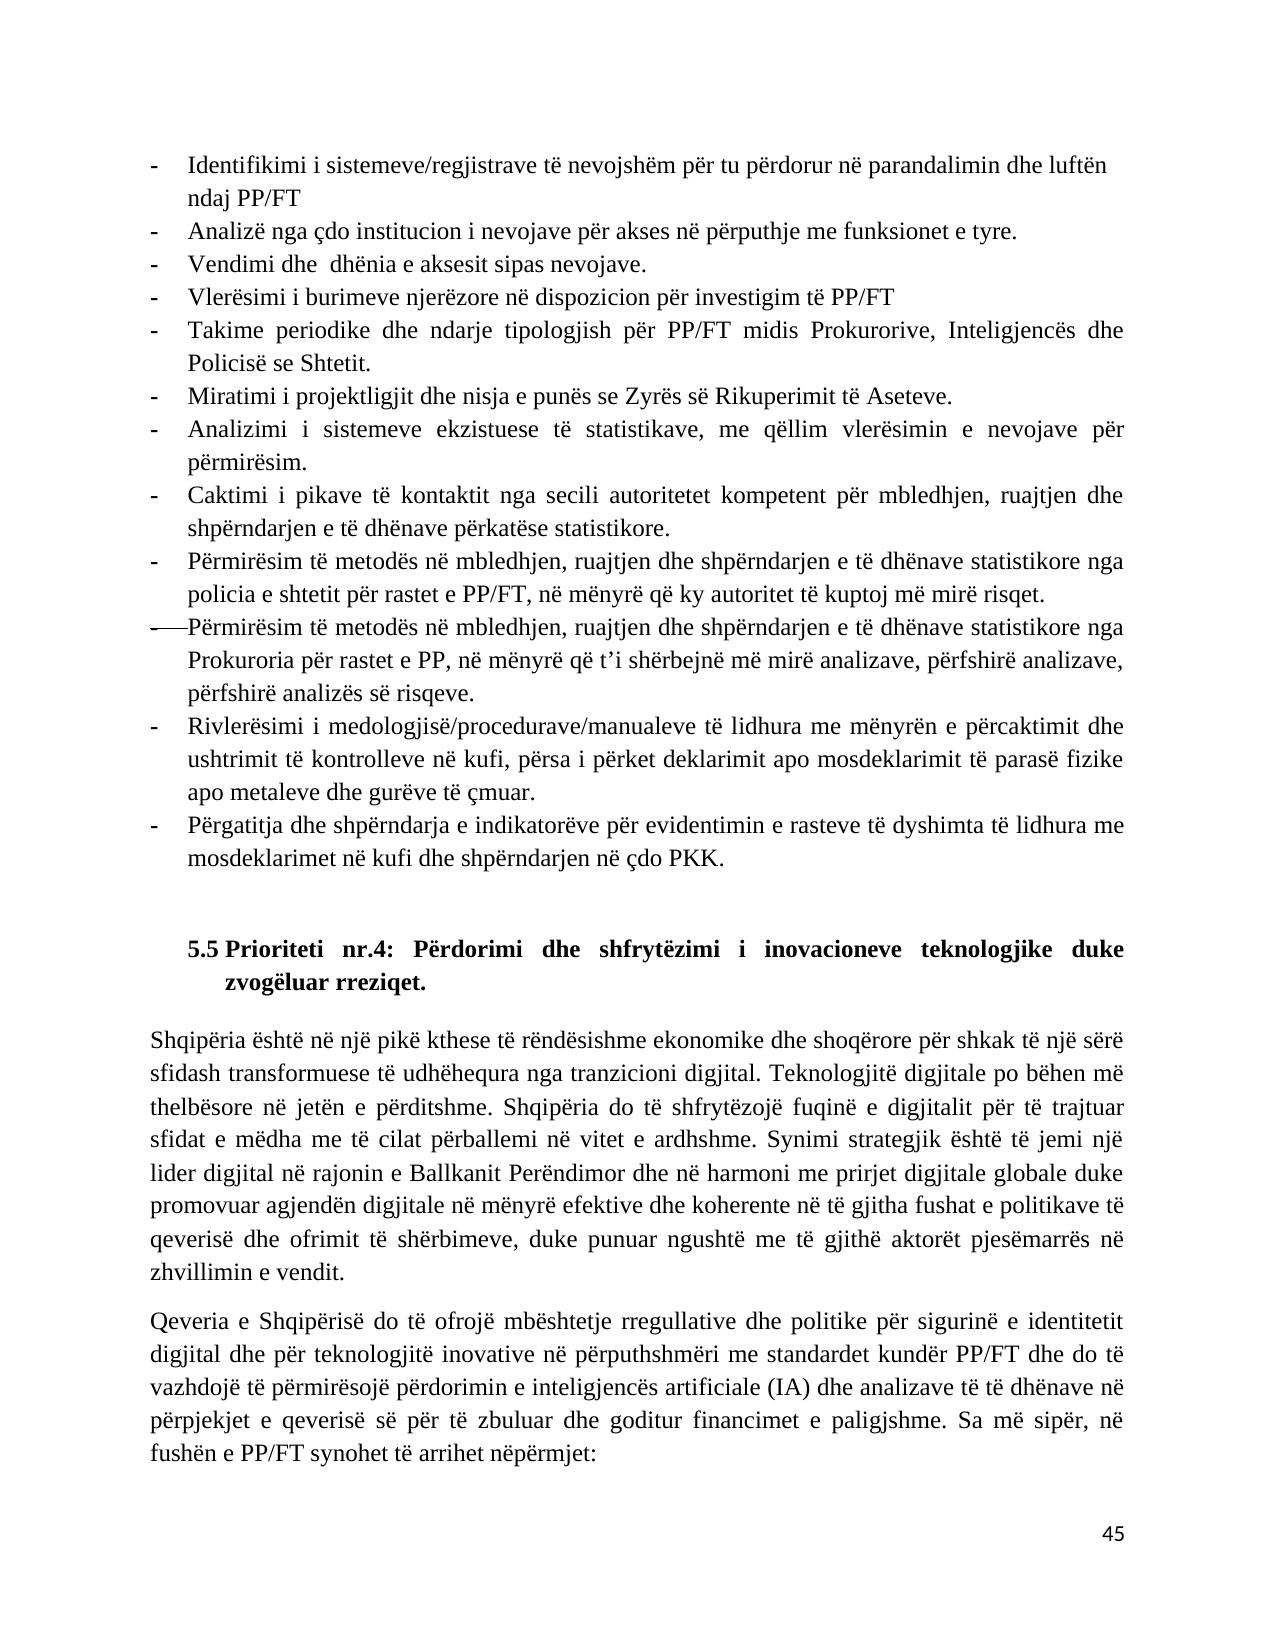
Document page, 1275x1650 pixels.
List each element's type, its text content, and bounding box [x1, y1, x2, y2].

list Rivlerësimi i medologjisë/procedurave/manualeve të lidhura me mënyrën e përcaktimit dhe ushtrimit të kontrolleve në kufi, përsa i përket deklarimit apo mosdeklarimit të parasë fizike apo metaleve dhe gurëve të çmuar. [150, 711, 1125, 806]
list Vendimi dhe dhënia e aksesit sipas nevojave. [150, 249, 1125, 278]
list Përmirësim të metodës në mbledhjen, ruajtjen dhe shpërndarjen e të dhënave statistikore nga Prokuroria për rastet e PP, në mënyrë që t’i shërbejnë më mirë analizave, përfshirë analizave, përfshirë analizës së risqeve. [150, 612, 1125, 707]
text Qeveria e Shqipërisë do të ofrojë mbështetje rregullative dhe politike për sigurinë e identitetit digjital dhe për teknologjitë inovative në përputhshmëri me standardet kundër PP/FT dhe do të vazhdojë të përmirësojë përdorimin e inteligjencës artificiale (IA) dhe analizave të të dhënave në përpjekjet e qeverisë së për të zbuluar dhe goditur financimet e paligjshme. Sa më sipër, në fushën e PP/FT synohet të arrihet nëpërmjet: [150, 1306, 1125, 1467]
list Vlerësimi i burimeve njerëzore në dispozicion për investigim të PP/FT [150, 282, 1125, 311]
list Analizimi i sistemeve ekzistuese të statistikave, me qëllim vlerësimin e nevojave për përmirësim. [150, 414, 1125, 476]
text Shqipëria është në një pikë kthese të rëndësishme ekonomike dhe shoqërore për shkak të një sërë sfidash transformuese të udhëhequra nga tranzicioni digjital. Teknologjitë digjitale po bëhen më thelbësore në jetën e përditshme. Shqipëria do të shfrytëzojë fuqinë e digjitalit për të trajtuar sfidat e mëdha me të cilat përballemi në vitet e ardhshme. Synimi strategjik është të jemi një lider digjital në rajonin e Ballkanit Perëndimor dhe në harmoni me prirjet digjitale globale duke promovuar agjendën digjitale në mënyrë efektive dhe koherente në të gjitha fushat e politikave të qeverisë dhe ofrimit të shërbimeve, duke punuar ngushtë me të gjithë aktorët pjesëmarrës në zhvillimin e vendit. [150, 1026, 1125, 1285]
list Analizë nga çdo institucion i nevojave për akses në përputhje me funksionet e tyre. [150, 216, 1125, 245]
list Përgatitja dhe shpërndarja e indikatorëve për evidentimin e rasteve të dyshimta të lidhura me mosdeklarimet në kufi dhe shpërndarjen në çdo PKK. [150, 810, 1125, 872]
list Miratimi i projektligjit dhe nisja e punës se Zyrës së Rikuperimit të Aseteve. [150, 381, 1125, 410]
list Takime periodike dhe ndarje tipologjish për PP/FT midis Prokurorive, Inteligjencës dhe Policisë se Shtetit. [150, 315, 1125, 377]
list Përmirësim të metodës në mbledhjen, ruajtjen dhe shpërndarjen e të dhënave statistikore nga policia e shtetit për rastet e PP/FT, në mënyrë që ky autoritet të kuptoj më mirë risqet. [150, 546, 1125, 608]
list Identifikimi i sistemeve/regjistrave të nevojshëm për tu përdorur në parandalimin dhe luftën ndaj PP/FT [150, 150, 1125, 212]
list Caktimi i pikave të kontaktit nga secili autoritetet kompetent për mbledhjen, ruajtjen dhe shpërndarjen e të dhënave përkatëse statistikore. [150, 480, 1125, 542]
subtitle Prioriteti nr.4: Përdorimi dhe shfrytëzimi i inovacioneve teknologjike duke zvogëluar rreziqet. [187, 934, 1125, 996]
